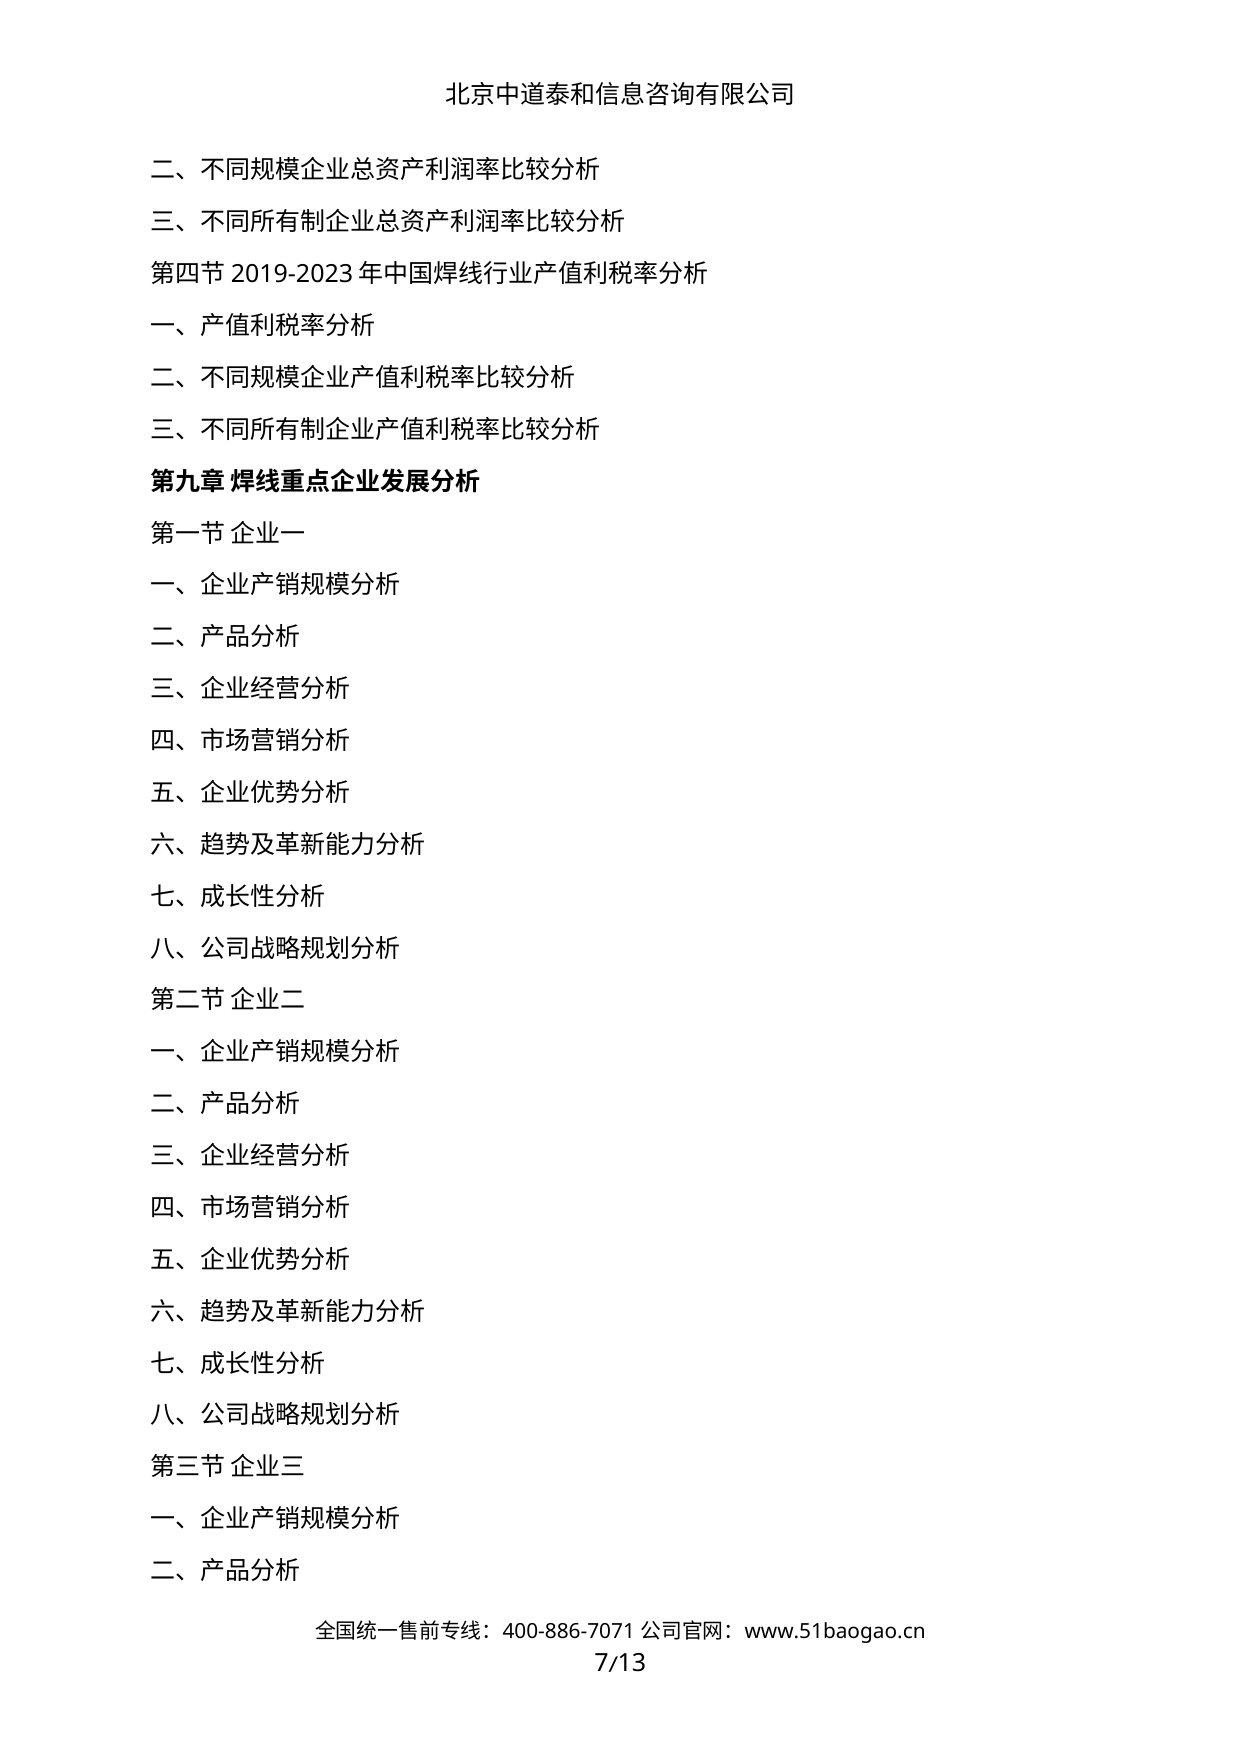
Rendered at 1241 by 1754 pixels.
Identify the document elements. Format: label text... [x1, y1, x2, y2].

text 二、产品分析 [150, 1551, 1090, 1587]
text 六、趋势及革新能力分析 [150, 824, 1090, 861]
text 三、不同所有制企业产值利税率比较分析 [150, 409, 1090, 446]
text 第九章 焊线重点企业发展分析 [150, 461, 1090, 497]
text 八、公司战略规划分析 [150, 928, 1090, 964]
text 八、公司战略规划分析 [150, 1395, 1090, 1431]
text 一、产值利税率分析 [150, 306, 1090, 342]
text 二、产品分析 [150, 1084, 1090, 1120]
text 四、市场营销分析 [150, 1187, 1090, 1224]
text 四、市场营销分析 [150, 721, 1090, 757]
text 七、成长性分析 [150, 1343, 1090, 1379]
text 三、不同所有制企业总资产利润率比较分析 [150, 202, 1090, 238]
text 二、不同规模企业产值利税率比较分析 [150, 357, 1090, 394]
text 第二节 企业二 [150, 980, 1090, 1016]
text 三、企业经营分析 [150, 669, 1090, 705]
text 一、企业产销规模分析 [150, 1032, 1090, 1068]
text 一、企业产销规模分析 [150, 565, 1090, 601]
text 第四节 2019-2023年中国焊线行业产值利税率分析 [150, 254, 1090, 290]
text 五、企业优势分析 [150, 772, 1090, 809]
text 七、成长性分析 [150, 876, 1090, 912]
text 二、产品分析 [150, 617, 1090, 653]
text 第一节 企业一 [150, 513, 1090, 549]
text 五、企业优势分析 [150, 1239, 1090, 1276]
text 第三节 企业三 [150, 1447, 1090, 1483]
text 三、企业经营分析 [150, 1136, 1090, 1172]
text 二、不同规模企业总资产利润率比较分析 [150, 150, 1090, 186]
text 一、企业产销规模分析 [150, 1499, 1090, 1535]
text 六、趋势及革新能力分析 [150, 1291, 1090, 1327]
